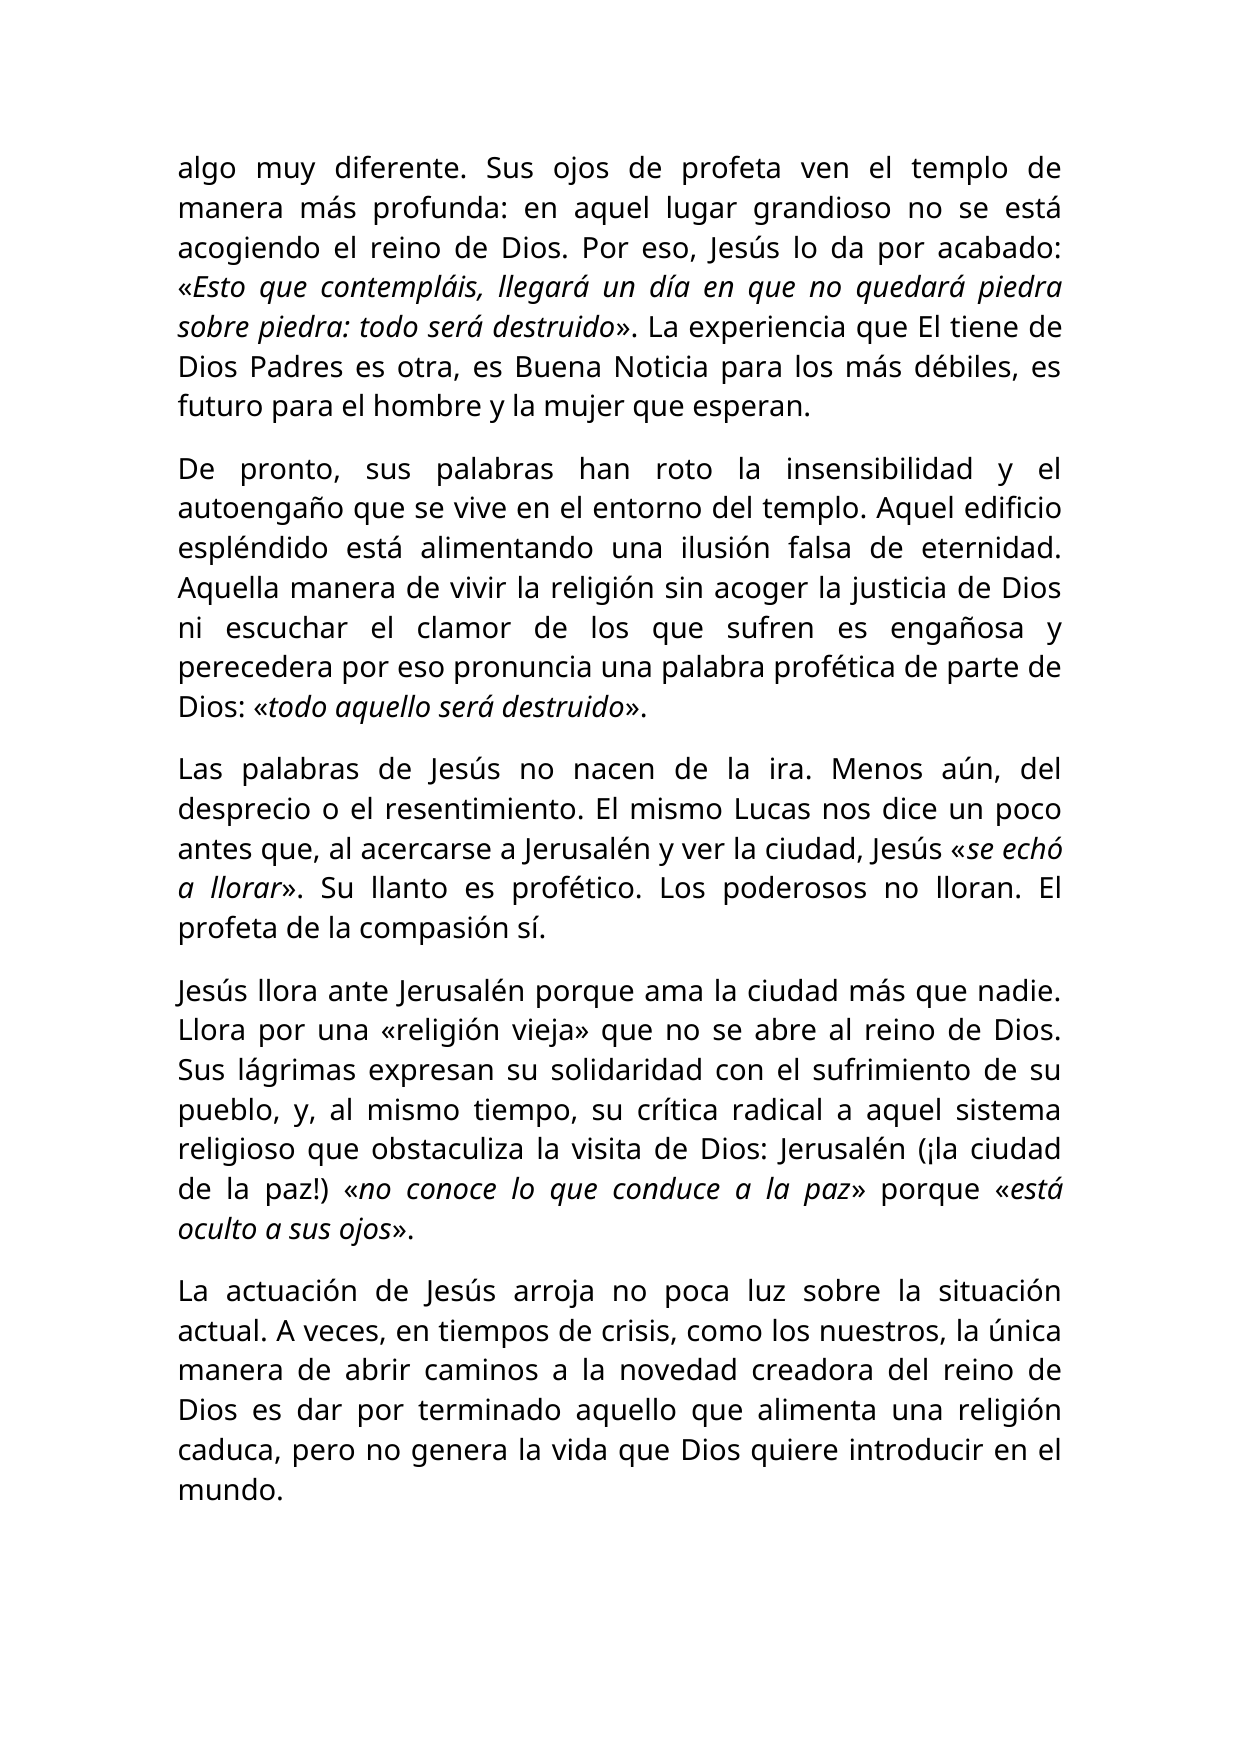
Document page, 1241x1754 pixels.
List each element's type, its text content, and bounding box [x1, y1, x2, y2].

text La actuación de Jesús arroja no poca luz sobre la situación actual. A veces, en tiempos de crisis, como los nuestros, la única manera de abrir caminos a la novedad creadora del reino de Dios es dar por terminado aquello que alimenta una religión caduca, pero no genera la vida que Dios quiere introducir en el mundo. [177, 1270, 1063, 1508]
text Jesús llora ante Jerusalén porque ama la ciudad más que nadie. Llora por una «religión vieja» que no se abre al reino de Dios. Sus lágrimas expresan su solidaridad con el sufrimiento de su pueblo, y, al mismo tiempo, su crítica radical a aquel sistema religioso que obstaculiza la visita de Dios: Jerusalén (¡la ciudad de la paz!) «no conoce lo que conduce a la paz» porque «está oculto a sus ojos». [177, 970, 1063, 1248]
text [177, 148, 1063, 425]
text De pronto, sus palabras han roto la insensibilidad y el autoengaño que se vive en el entorno del templo. Aquel edificio espléndido está alimentando una ilusión falsa de eternidad. Aquella manera de vivir la religión sin acoger la justicia de Dios ni escuchar el clamor de los que sufren es engañosa y perecedera por eso pronuncia una palabra profética de parte de Dios: «todo aquello será destruido». [177, 448, 1063, 726]
text Las palabras de Jesús no nacen de la ira. Menos aún, del desprecio o el resentimiento. El mismo Lucas nos dice un poco antes que, al acercarse a Jerusalén y ver la ciudad, Jesús «se echó a llorar». Su llanto es profético. Los poderosos no lloran. El profeta de la compasión sí. [177, 749, 1063, 947]
